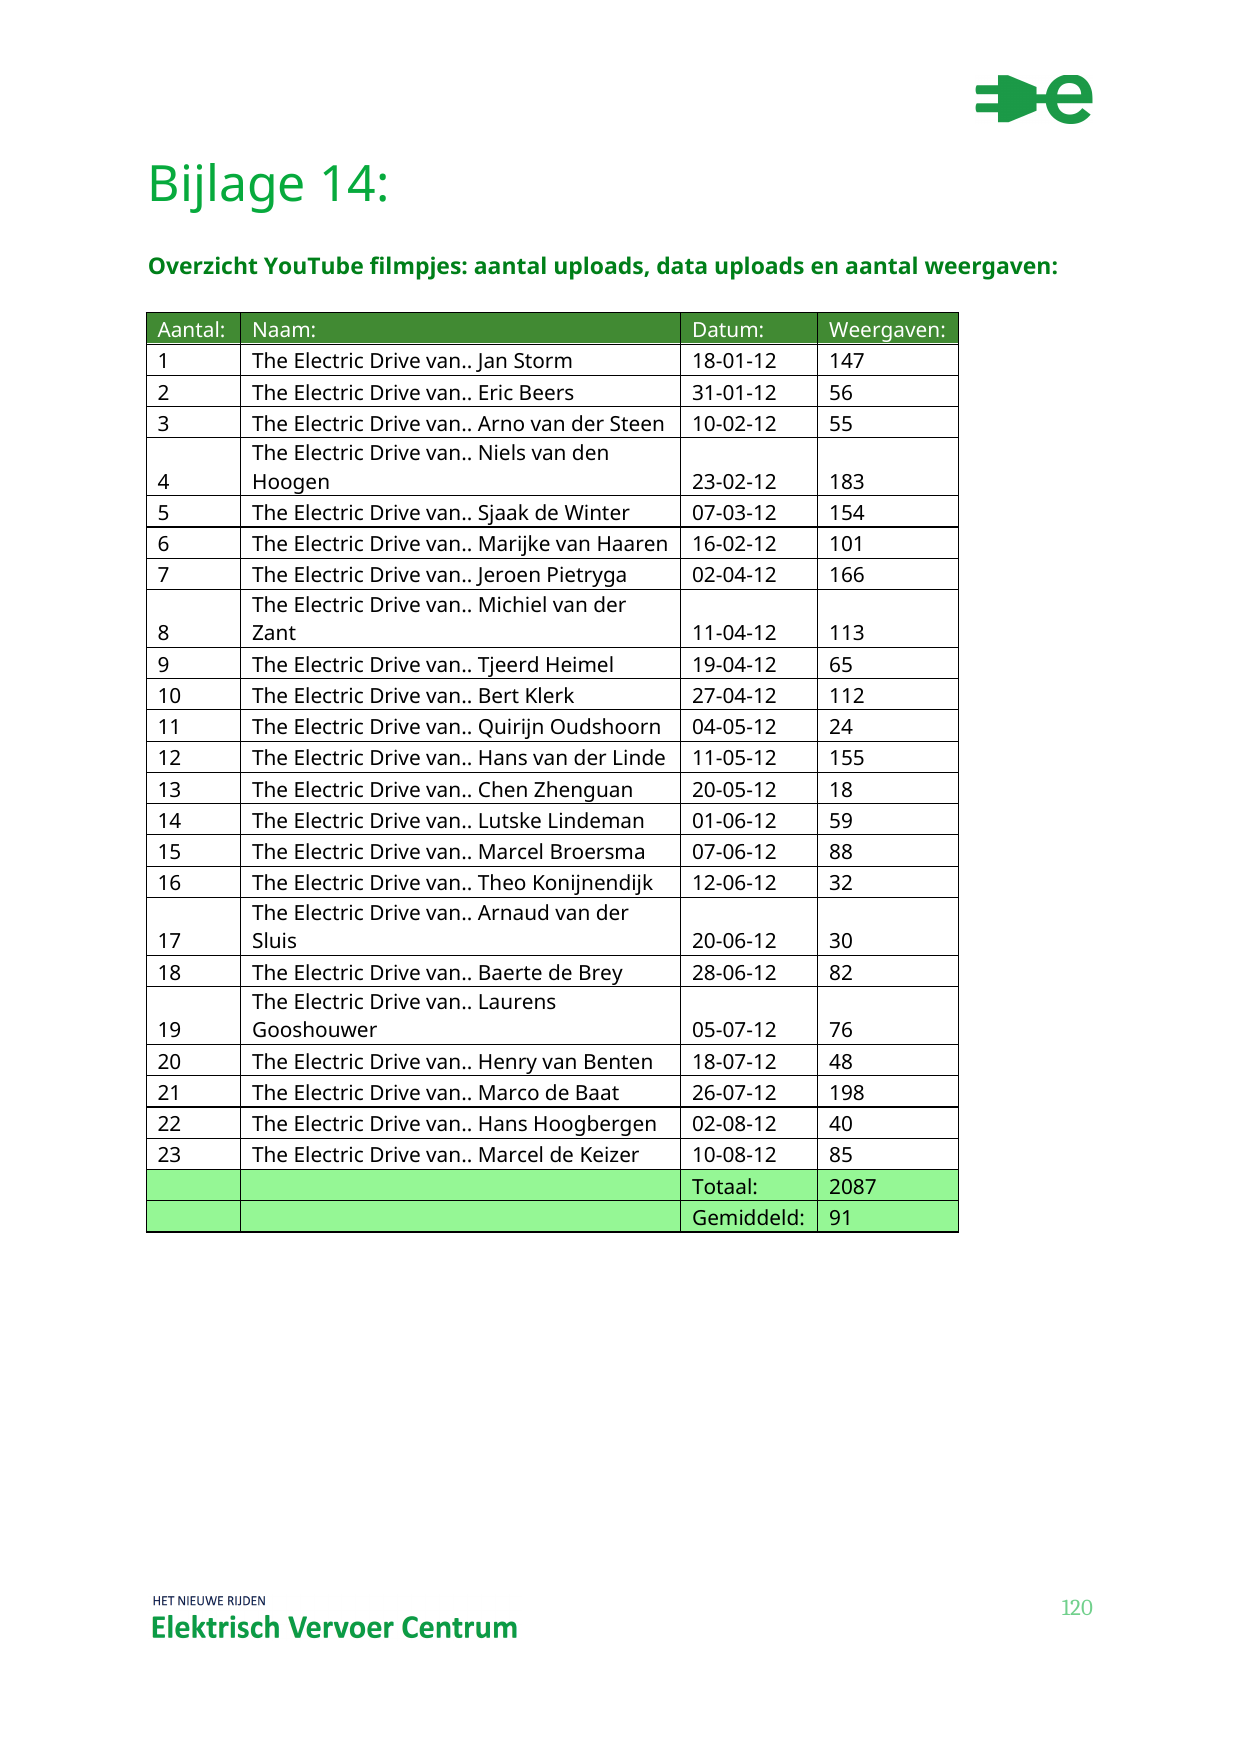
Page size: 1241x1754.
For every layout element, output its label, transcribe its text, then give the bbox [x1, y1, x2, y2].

table_cell 16-02-12 [681, 528, 817, 558]
table_header Weergaven: [818, 313, 958, 343]
table_cell The Electric Drive van.. Theo Konijnendijk [241, 867, 680, 897]
table_cell 11-04-12 [681, 590, 817, 647]
table_cell The Electric Drive van.. Hans van der Linde [241, 742, 680, 772]
table_cell The Electric Drive van.. Laurens Gooshouwer [241, 987, 680, 1044]
picture [975, 75, 1093, 124]
table_cell 23-02-12 [681, 438, 817, 495]
table_cell 21 [147, 1076, 240, 1106]
table_cell The Electric Drive van.. Baerte de Brey [241, 956, 680, 986]
table_cell 11-05-12 [681, 742, 817, 772]
table_cell 13 [147, 773, 240, 803]
table_cell 76 [818, 987, 958, 1044]
table_cell 28-06-12 [681, 956, 817, 986]
table_cell 17 [147, 898, 240, 955]
table_cell 198 [818, 1076, 958, 1106]
table_cell 23 [147, 1139, 240, 1169]
table_cell 155 [818, 742, 958, 772]
table_cell 5 [147, 496, 240, 526]
table_cell The Electric Drive van.. Marijke van Haaren [241, 528, 680, 558]
table_cell 16 [147, 867, 240, 897]
table_cell 14 [147, 804, 240, 834]
table_cell 166 [818, 559, 958, 589]
table_cell 48 [818, 1045, 958, 1075]
table_cell 59 [818, 804, 958, 834]
table_cell The Electric Drive van.. Arno van der Steen [241, 407, 680, 437]
table_cell 07-03-12 [681, 496, 817, 526]
table_cell 147 [818, 345, 958, 375]
table_cell The Electric Drive van.. Arnaud van der Sluis [241, 898, 680, 955]
table_cell 1 [147, 345, 240, 375]
table_cell The Electric Drive van.. Eric Beers [241, 376, 680, 406]
table_cell 26-07-12 [681, 1076, 817, 1106]
table_cell 18-07-12 [681, 1045, 817, 1075]
table_header Aantal: [147, 313, 240, 343]
table_cell 04-05-12 [681, 710, 817, 741]
table_cell The Electric Drive van.. Niels van den Hoogen [241, 438, 680, 495]
table_cell 56 [818, 376, 958, 406]
table_cell 18 [818, 773, 958, 803]
table_cell 10-08-12 [681, 1139, 817, 1169]
table_cell 02-08-12 [681, 1108, 817, 1138]
table_cell 65 [818, 648, 958, 678]
table_cell 6 [147, 528, 240, 558]
table_cell 85 [818, 1139, 958, 1169]
table_cell Totaal: [681, 1170, 817, 1200]
table_cell 19 [147, 987, 240, 1044]
table_cell 91 [818, 1201, 958, 1231]
table_cell 31-01-12 [681, 376, 817, 406]
table_cell [241, 1201, 680, 1231]
table_cell 22 [147, 1108, 240, 1138]
table_cell 02-04-12 [681, 559, 817, 589]
table_cell The Electric Drive van.. Marco de Baat [241, 1076, 680, 1106]
table_cell 18-01-12 [681, 345, 817, 375]
table_cell Gemiddeld: [681, 1201, 817, 1231]
table_cell 82 [818, 956, 958, 986]
table_cell The Electric Drive van.. Hans Hoogbergen [241, 1108, 680, 1138]
table_cell The Electric Drive van.. Henry van Benten [241, 1045, 680, 1075]
table_cell 40 [818, 1108, 958, 1138]
table_cell 18 [147, 956, 240, 986]
table_cell 30 [818, 898, 958, 955]
table_cell The Electric Drive van.. Quirijn Oudshoorn [241, 710, 680, 741]
table_cell 20-05-12 [681, 773, 817, 803]
table_cell 05-07-12 [681, 987, 817, 1044]
table_cell The Electric Drive van.. Sjaak de Winter [241, 496, 680, 526]
table_cell The Electric Drive van.. Jeroen Pietryga [241, 559, 680, 589]
table_cell 12 [147, 742, 240, 772]
table_cell The Electric Drive van.. Tjeerd Heimel [241, 648, 680, 678]
text Bijlage 14: [148, 148, 1093, 216]
table_cell The Electric Drive van.. Michiel van der Zant [241, 590, 680, 647]
table_cell 4 [147, 438, 240, 495]
table_cell [147, 1170, 240, 1200]
table_cell 01-06-12 [681, 804, 817, 834]
table_cell 10 [147, 679, 240, 709]
table_cell The Electric Drive van.. Lutske Lindeman [241, 804, 680, 834]
table_cell 2087 [818, 1170, 958, 1200]
table_cell 19-04-12 [681, 648, 817, 678]
table_cell 27-04-12 [681, 679, 817, 709]
table_cell The Electric Drive van.. Marcel de Keizer [241, 1139, 680, 1169]
table_cell 15 [147, 835, 240, 866]
table_cell The Electric Drive van.. Jan Storm [241, 345, 680, 375]
table_cell 88 [818, 835, 958, 866]
table_cell 20-06-12 [681, 898, 817, 955]
table_cell 32 [818, 867, 958, 897]
table_cell 20 [147, 1045, 240, 1075]
table_cell 8 [147, 590, 240, 647]
table_cell 154 [818, 496, 958, 526]
table_cell [241, 1170, 680, 1200]
table_cell 9 [147, 648, 240, 678]
table_cell 07-06-12 [681, 835, 817, 866]
table_cell 3 [147, 407, 240, 437]
table_cell The Electric Drive van.. Chen Zhenguan [241, 773, 680, 803]
table_cell The Electric Drive van.. Bert Klerk [241, 679, 680, 709]
table_cell 12-06-12 [681, 867, 817, 897]
table_header Datum: [681, 313, 817, 343]
table_cell 11 [147, 710, 240, 741]
table_cell 55 [818, 407, 958, 437]
table_cell 10-02-12 [681, 407, 817, 437]
table_cell 7 [147, 559, 240, 589]
table_cell 2 [147, 376, 240, 406]
table_cell 101 [818, 528, 958, 558]
table_cell 112 [818, 679, 958, 709]
table_cell 113 [818, 590, 958, 647]
table_cell 183 [818, 438, 958, 495]
picture [147, 1594, 523, 1641]
table_header Naam: [241, 313, 680, 343]
text Overzicht YouTube filmpjes: aantal uploads, data uploads en aantal weergaven: [148, 250, 1093, 281]
table_cell 24 [818, 710, 958, 741]
table_cell The Electric Drive van.. Marcel Broersma [241, 835, 680, 866]
table_cell [147, 1201, 240, 1231]
